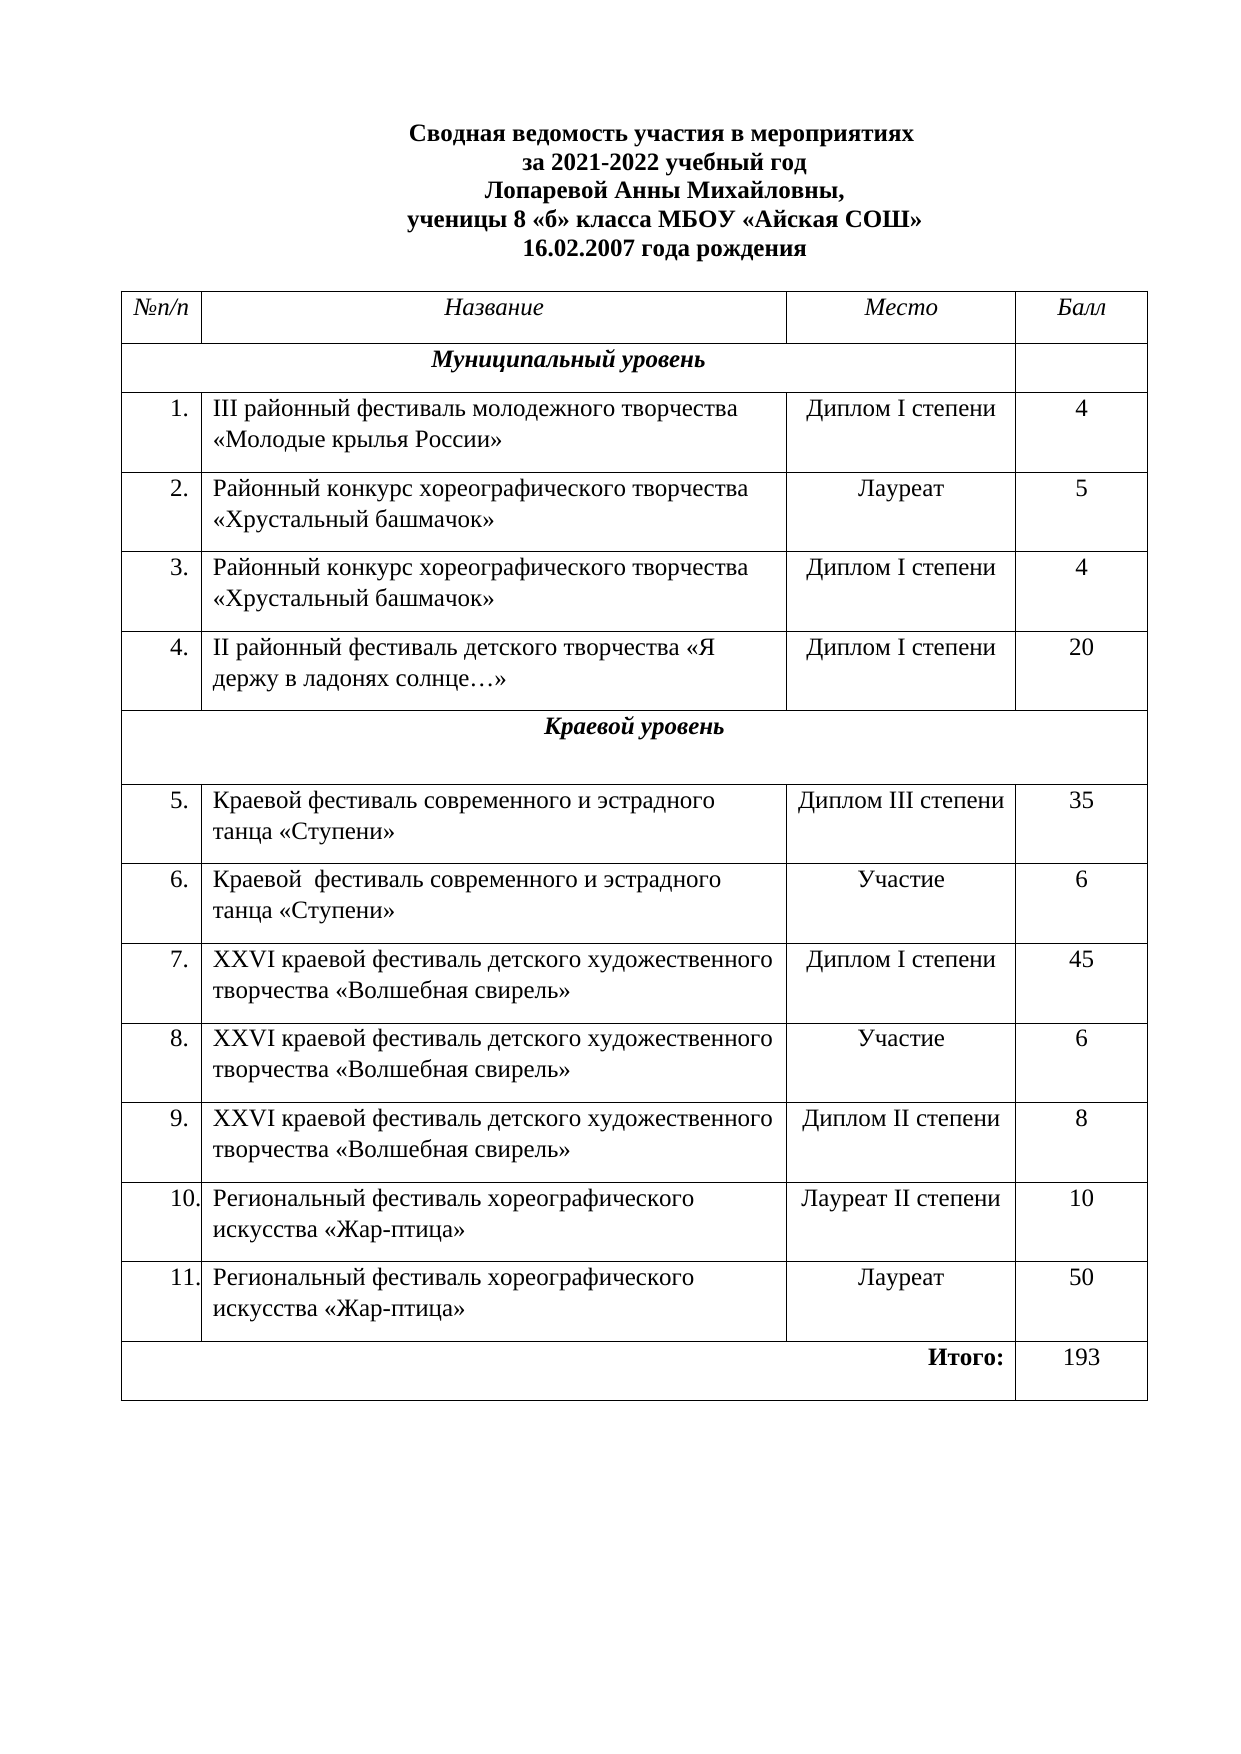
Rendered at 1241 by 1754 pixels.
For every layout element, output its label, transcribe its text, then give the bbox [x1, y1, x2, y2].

table_cell III районный фестиваль молодежного творчества «Молодые крылья России» [202, 393, 786, 472]
table_cell [122, 393, 201, 472]
table_cell [122, 944, 201, 1022]
table_cell [122, 1262, 201, 1341]
table_cell Участие [787, 1024, 1015, 1102]
text Лопаревой Анны Михайловны, [177, 176, 1152, 204]
table_cell Диплом I степени [787, 552, 1015, 631]
table_cell Диплом II степени [787, 1103, 1015, 1182]
table_cell [122, 785, 201, 863]
table_cell II районный фестиваль детского творчества «Я держу в ладонях солнце…» [202, 632, 786, 710]
table_cell 35 [1016, 785, 1147, 863]
table_cell Лауреат [787, 473, 1015, 551]
table_cell Районный конкурс хореографического творчества «Хрустальный башмачок» [202, 552, 786, 631]
table_cell Диплом I степени [787, 944, 1015, 1022]
table_cell Районный конкурс хореографического творчества «Хрустальный башмачок» [202, 473, 786, 551]
table_header Место [787, 292, 1015, 343]
table_cell 4 [1016, 393, 1147, 472]
table_header Балл [1016, 292, 1147, 343]
table_cell 10 [1016, 1183, 1147, 1261]
table_cell 8 [1016, 1103, 1147, 1182]
text Сводная ведомость участия в мероприятиях за 2021-2022 учебный год [177, 118, 1152, 176]
table_cell Диплом III степени [787, 785, 1015, 863]
table_cell [122, 1024, 201, 1102]
table_cell Региональный фестиваль хореографического искусства «Жар-птица» [202, 1262, 786, 1341]
table_cell 45 [1016, 944, 1147, 1022]
table_header №п/п [122, 292, 201, 343]
table_cell 6 [1016, 864, 1147, 943]
table_cell Краевой уровень [122, 711, 1147, 784]
table_cell 4 [1016, 552, 1147, 631]
text ученицы 8 «б» класса МБОУ «Айская СОШ» [177, 204, 1152, 233]
table_cell [1016, 344, 1147, 392]
table_cell Итого: [122, 1342, 1015, 1399]
table_cell 50 [1016, 1262, 1147, 1341]
table_cell Региональный фестиваль хореографического искусства «Жар-птица» [202, 1183, 786, 1261]
table_cell [122, 864, 201, 943]
table_cell 6 [1016, 1024, 1147, 1102]
table_cell Диплом I степени [787, 393, 1015, 472]
table_cell [122, 1183, 201, 1261]
table_cell XXVI краевой фестиваль детского художественного творчества «Волшебная свирель» [202, 1024, 786, 1102]
table_cell Участие [787, 864, 1015, 943]
table_cell [122, 552, 201, 631]
table_cell Лауреат II степени [787, 1183, 1015, 1261]
table_cell [122, 1103, 201, 1182]
table_cell Диплом I степени [787, 632, 1015, 710]
table_cell XXVI краевой фестиваль детского художественного творчества «Волшебная свирель» [202, 944, 786, 1022]
table_cell [122, 473, 201, 551]
table_cell XXVI краевой фестиваль детского художественного творчества «Волшебная свирель» [202, 1103, 786, 1182]
table_cell Краевой фестиваль современного и эстрадного танца «Ступени» [202, 785, 786, 863]
table_cell 20 [1016, 632, 1147, 710]
table_cell Лауреат [787, 1262, 1015, 1341]
table_cell Муниципальный уровень [122, 344, 1015, 392]
table_cell 5 [1016, 473, 1147, 551]
table_header Название [202, 292, 786, 343]
table_cell 193 [1016, 1342, 1147, 1399]
table_cell Краевой фестиваль современного и эстрадного танца «Ступени» [202, 864, 786, 943]
table_cell [122, 632, 201, 710]
text 16.02.2007 года рождения [177, 233, 1152, 262]
